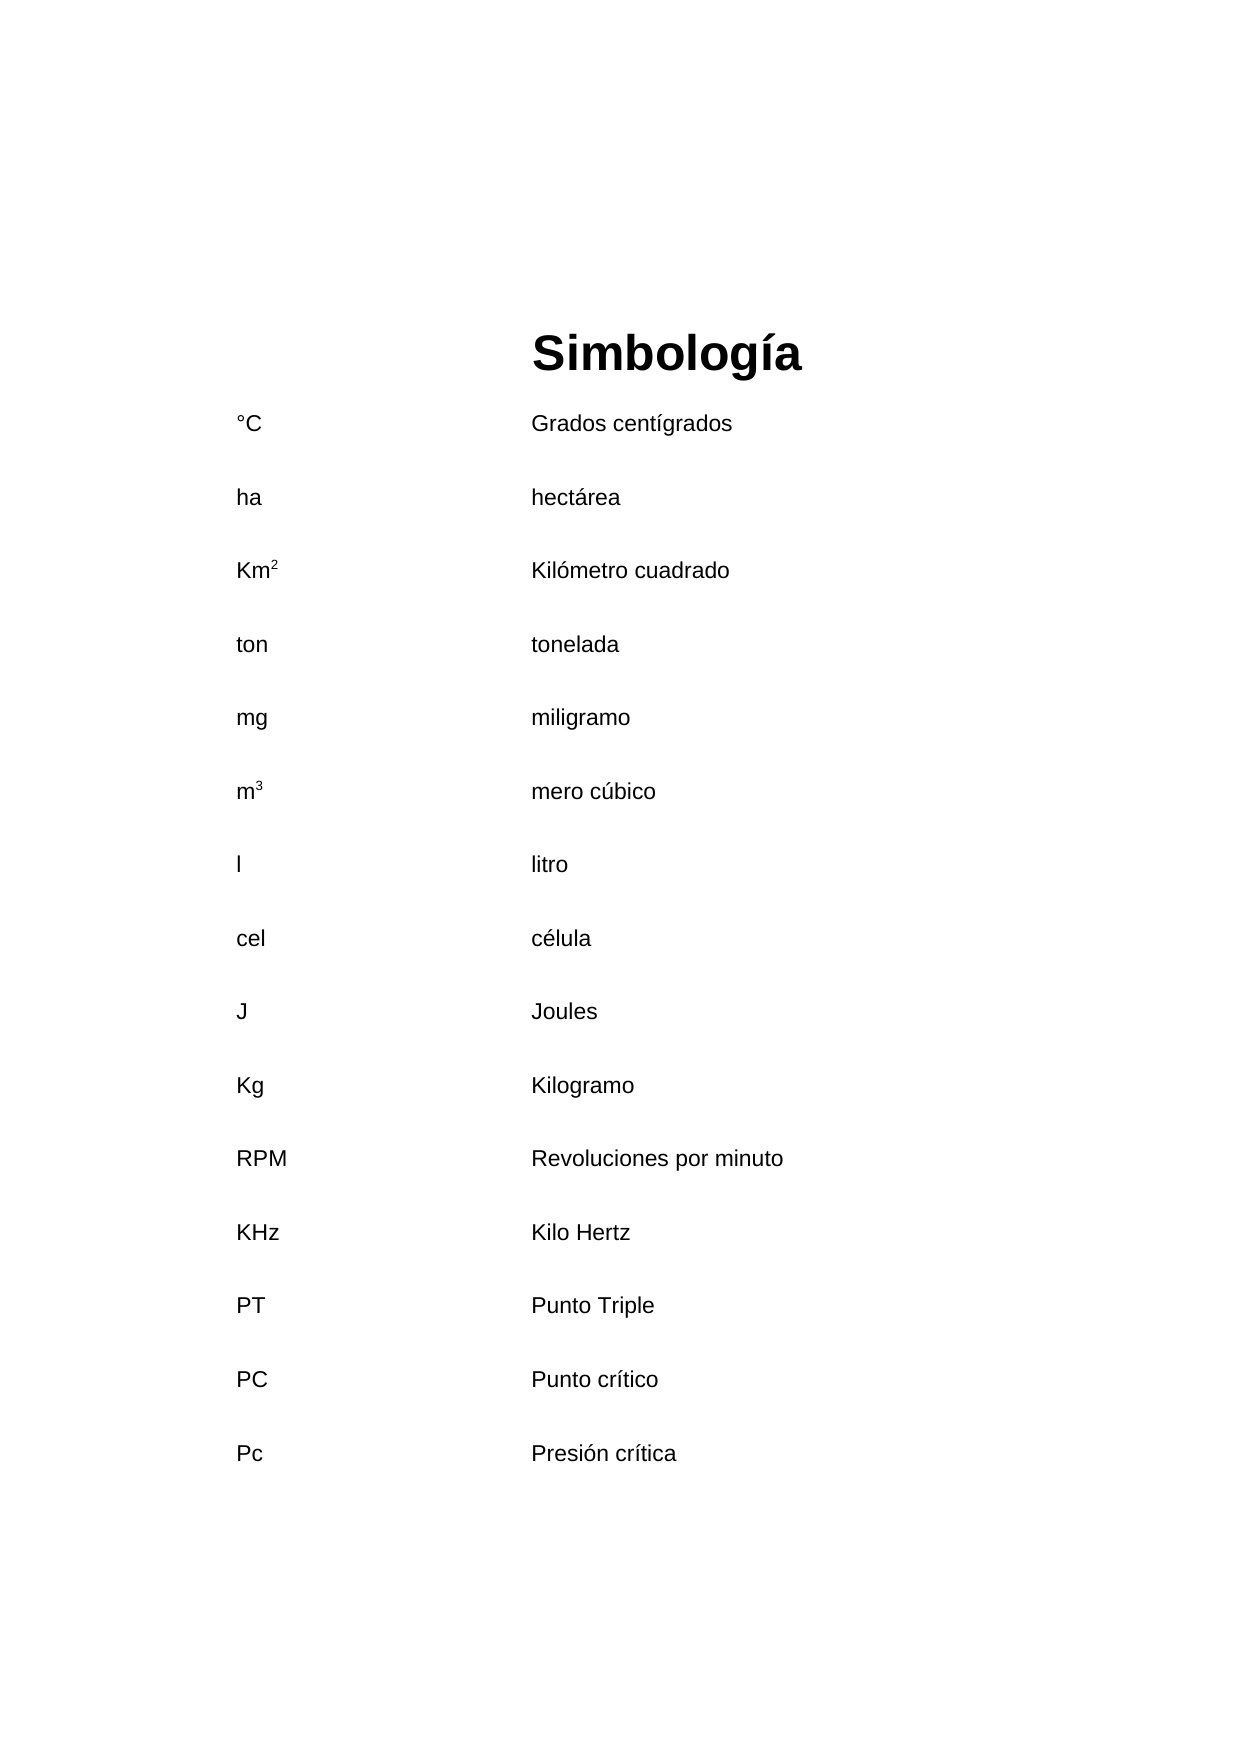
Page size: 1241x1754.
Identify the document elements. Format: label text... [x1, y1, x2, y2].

text Pc Presión crítica [236, 1439, 1098, 1466]
text °C Grados centígrados [236, 410, 1098, 436]
text m3 mero cúbico [236, 778, 1098, 804]
text J Joules [236, 998, 1098, 1025]
text ha hectárea [236, 483, 1098, 510]
text RPM Revoluciones por minuto [236, 1145, 1098, 1172]
text Km2 Kilómetro cuadrado [236, 557, 1098, 583]
text KHz Kilo Hertz [236, 1219, 1098, 1245]
text PC Punto crítico [236, 1366, 1098, 1392]
text Simbología [236, 323, 1098, 381]
text PT Punto Triple [236, 1292, 1098, 1319]
text cel célula [236, 925, 1098, 951]
text l litro [236, 851, 1098, 878]
text ton tonelada [236, 631, 1098, 657]
text Kg Kilogramo [236, 1072, 1098, 1098]
text mg miligramo [236, 704, 1098, 731]
